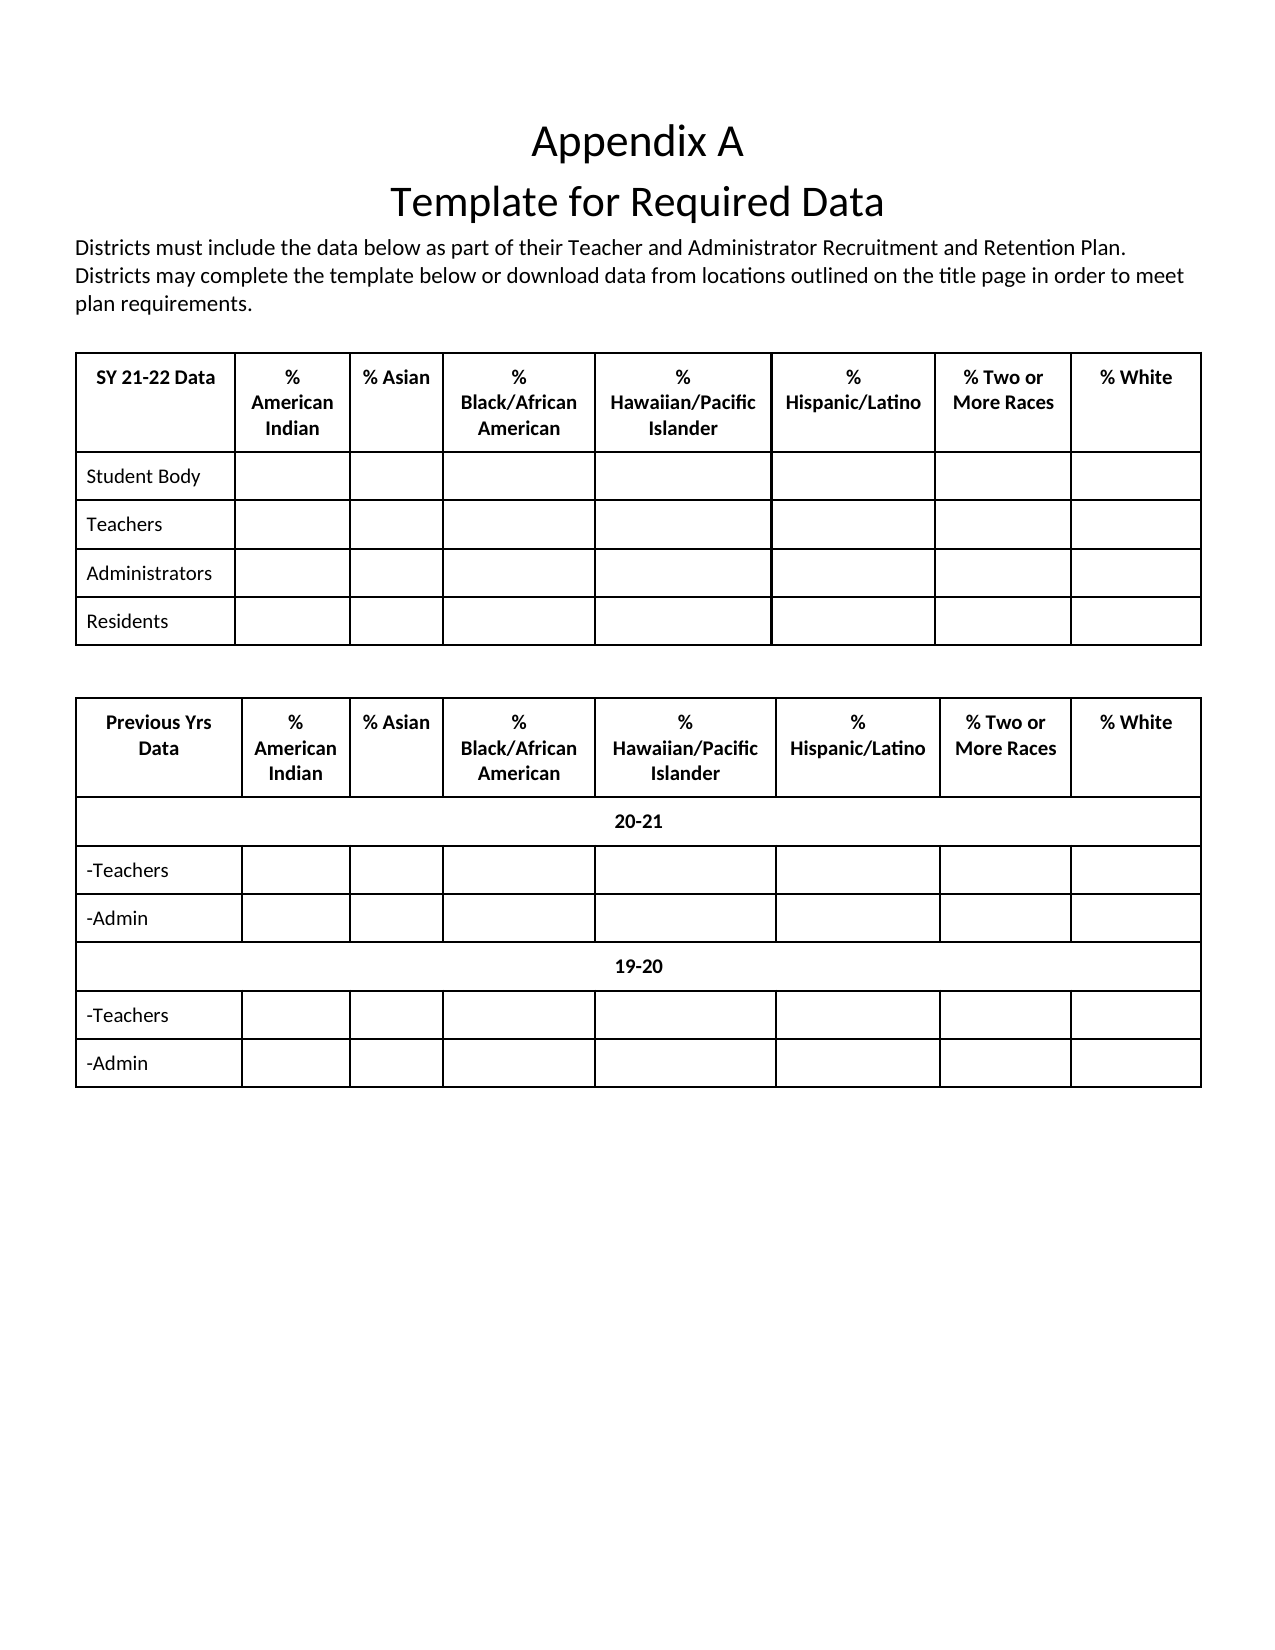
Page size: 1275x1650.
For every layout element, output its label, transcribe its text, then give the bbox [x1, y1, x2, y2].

table_cell [936, 550, 1070, 596]
table_cell [351, 501, 442, 547]
table_cell [243, 992, 349, 1038]
table_cell [1072, 1040, 1200, 1086]
table_header % Asian [351, 699, 442, 796]
table_cell Administrators [77, 550, 234, 596]
table_cell [936, 501, 1070, 547]
table_cell -Admin [77, 895, 241, 941]
table_header % Hispanic/Latino [773, 354, 934, 451]
table_cell 19-20 [77, 943, 1200, 989]
text Districts must include the data below as part of their Teacher and Administrator Recruitment and Retention Plan. Districts may complete the template below or download data from locations outlined on the title page in order to meet plan requirements. [75, 233, 1200, 317]
table_cell [444, 1040, 594, 1086]
table_cell [777, 1040, 939, 1086]
table_cell [444, 895, 594, 941]
table_cell [936, 598, 1070, 644]
table_cell [351, 550, 442, 596]
table_cell [773, 550, 934, 596]
table_cell 20-21 [77, 798, 1200, 844]
table_header SY 21-22 Data [77, 354, 234, 451]
table_cell Teachers [77, 501, 234, 547]
table_cell [596, 847, 775, 893]
table_cell [444, 847, 594, 893]
table_cell [1072, 895, 1200, 941]
table_cell [444, 453, 594, 499]
text Appendix A [75, 111, 1200, 167]
table_cell -Teachers [77, 847, 241, 893]
table_cell [596, 1040, 775, 1086]
table_cell [351, 992, 442, 1038]
table_cell [773, 501, 934, 547]
table_cell -Admin [77, 1040, 241, 1086]
table_cell [444, 550, 594, 596]
table_cell [773, 598, 934, 644]
table_header % Black/African American [444, 699, 594, 796]
table_cell [444, 992, 594, 1038]
table_cell [596, 895, 775, 941]
table_cell [1072, 598, 1200, 644]
table_header % Hawaiian/Pacific Islander [596, 699, 775, 796]
table_cell [351, 1040, 442, 1086]
table_cell [941, 895, 1070, 941]
table_header % American Indian [236, 354, 349, 451]
table_cell [777, 847, 939, 893]
table_cell [596, 598, 770, 644]
table_cell [1072, 992, 1200, 1038]
table_cell [243, 895, 349, 941]
table_header % Hawaiian/Pacific Islander [596, 354, 770, 451]
table_cell [936, 453, 1070, 499]
table_cell [596, 550, 770, 596]
table_cell [1072, 847, 1200, 893]
table_cell [236, 550, 349, 596]
table_header % American Indian [243, 699, 349, 796]
table_cell -Teachers [77, 992, 241, 1038]
text Template for Required Data [75, 174, 1200, 227]
table_cell [444, 501, 594, 547]
table_cell [773, 453, 934, 499]
table_cell [777, 895, 939, 941]
table_cell [351, 847, 442, 893]
table_cell [1072, 453, 1200, 499]
table_header Previous Yrs Data [77, 699, 241, 796]
table_header % White [1072, 354, 1200, 451]
table_cell [596, 453, 770, 499]
table_header % Black/African American [444, 354, 594, 451]
table_cell [444, 598, 594, 644]
table_header % Two or More Races [941, 699, 1070, 796]
table_header % Two or More Races [936, 354, 1070, 451]
table_cell [236, 453, 349, 499]
table_cell [236, 598, 349, 644]
table_header % Asian [351, 354, 442, 451]
table_cell [243, 847, 349, 893]
table_cell [941, 847, 1070, 893]
table_cell [351, 598, 442, 644]
table_cell [941, 992, 1070, 1038]
table_cell [596, 501, 770, 547]
table_cell [941, 1040, 1070, 1086]
table_cell Residents [77, 598, 234, 644]
table_cell [351, 895, 442, 941]
table_cell [777, 992, 939, 1038]
table_cell [1072, 550, 1200, 596]
table_cell [1072, 501, 1200, 547]
table_cell [351, 453, 442, 499]
table_header % White [1072, 699, 1200, 796]
table_header % Hispanic/Latino [777, 699, 939, 796]
table_cell [236, 501, 349, 547]
table_cell [243, 1040, 349, 1086]
table_cell Student Body [77, 453, 234, 499]
table_cell [596, 992, 775, 1038]
